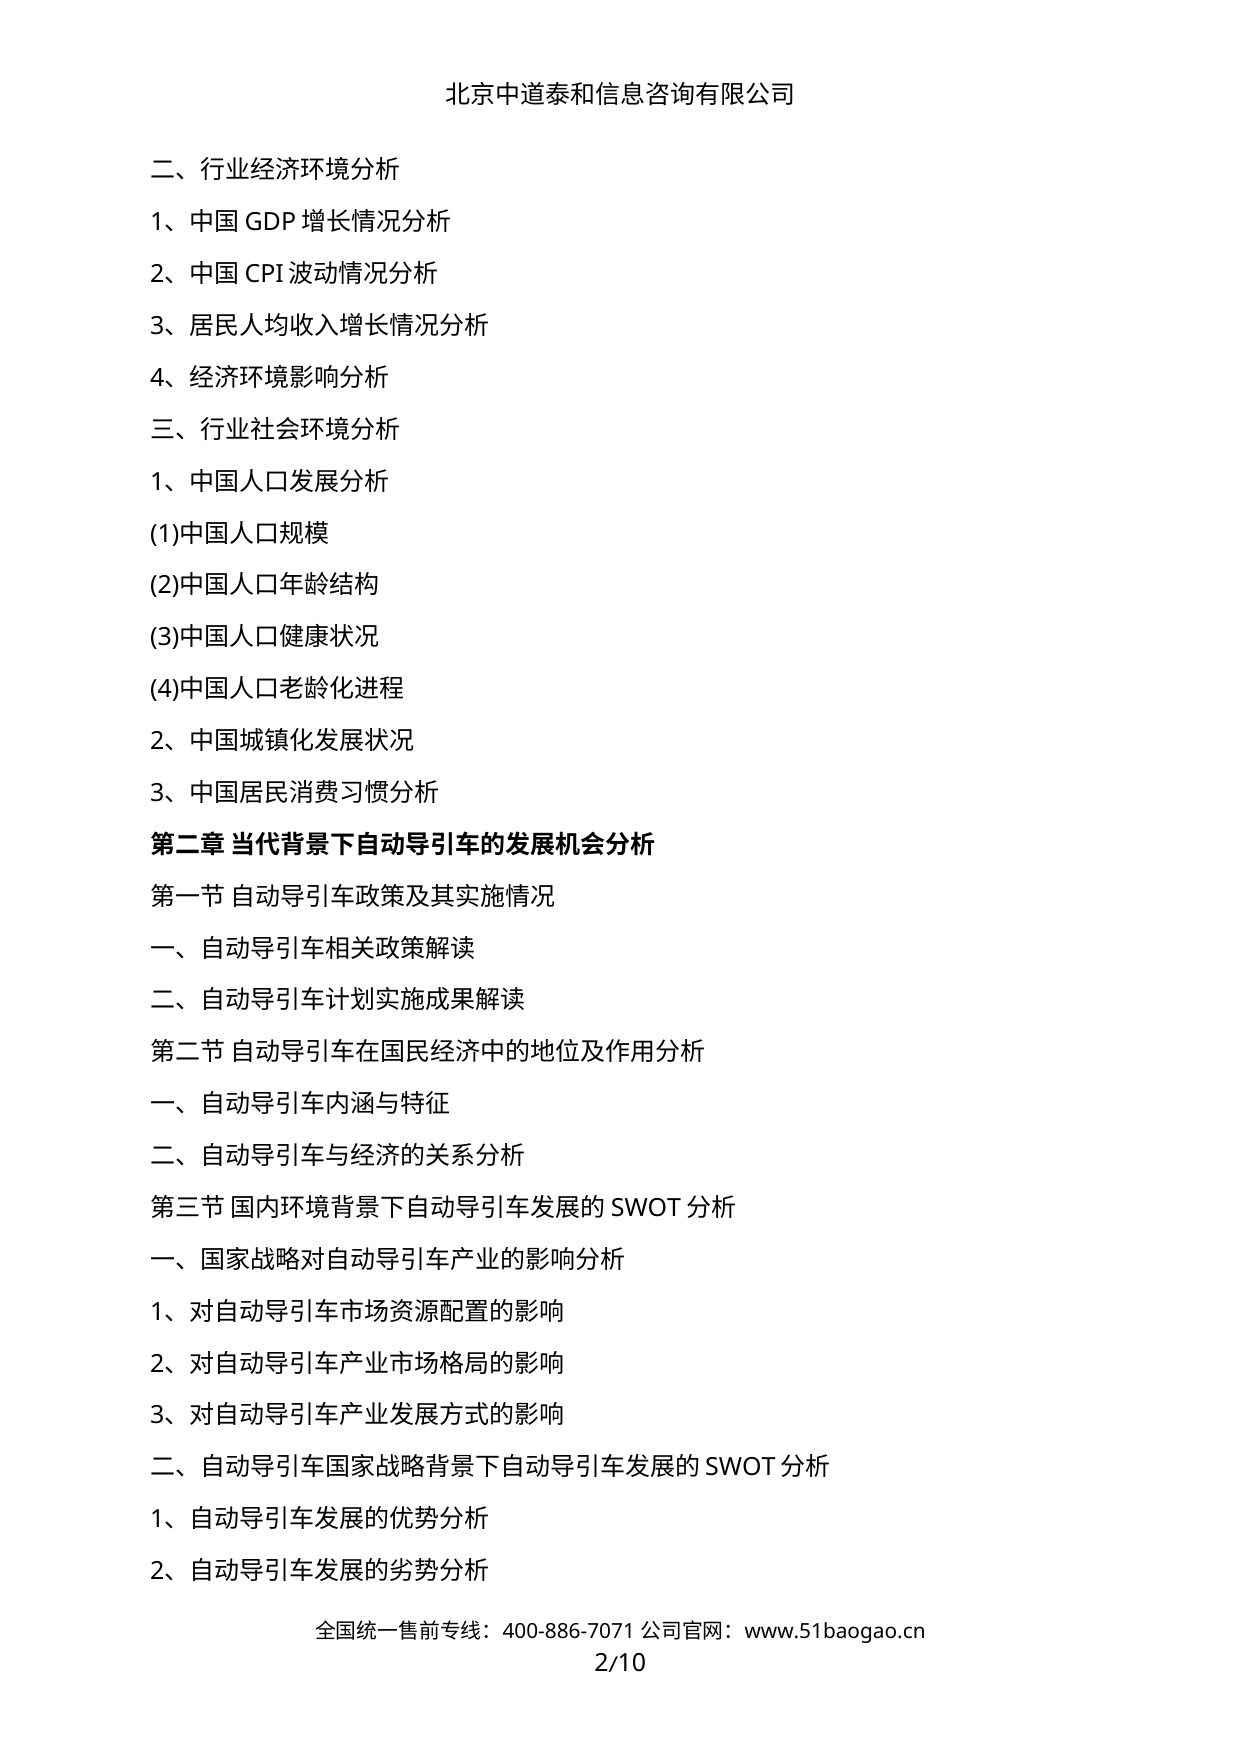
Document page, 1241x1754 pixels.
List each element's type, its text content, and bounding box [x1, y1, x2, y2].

text 三、行业社会环境分析 [150, 409, 1090, 446]
text 2、自动导引车发展的劣势分析 [150, 1551, 1090, 1587]
text 4、经济环境影响分析 [150, 357, 1090, 394]
text (1)中国人口规模 [150, 513, 1090, 549]
text 一、国家战略对自动导引车产业的影响分析 [150, 1239, 1090, 1276]
text 二、自动导引车计划实施成果解读 [150, 980, 1090, 1016]
text (3)中国人口健康状况 [150, 617, 1090, 653]
text 第二节 自动导引车在国民经济中的地位及作用分析 [150, 1032, 1090, 1068]
text 2、对自动导引车产业市场格局的影响 [150, 1343, 1090, 1379]
text 3、居民人均收入增长情况分析 [150, 306, 1090, 342]
text 1、自动导引车发展的优势分析 [150, 1499, 1090, 1535]
text 一、自动导引车相关政策解读 [150, 928, 1090, 964]
text 3、对自动导引车产业发展方式的影响 [150, 1395, 1090, 1431]
text 第一节 自动导引车政策及其实施情况 [150, 876, 1090, 912]
text (2)中国人口年龄结构 [150, 565, 1090, 601]
text 2、中国CPI波动情况分析 [150, 254, 1090, 290]
text 1、中国人口发展分析 [150, 461, 1090, 497]
text 第三节 国内环境背景下自动导引车发展的SWOT分析 [150, 1187, 1090, 1224]
text (4)中国人口老龄化进程 [150, 669, 1090, 705]
text 1、对自动导引车市场资源配置的影响 [150, 1291, 1090, 1327]
text 二、自动导引车与经济的关系分析 [150, 1136, 1090, 1172]
text 1、中国GDP增长情况分析 [150, 202, 1090, 238]
text 一、自动导引车内涵与特征 [150, 1084, 1090, 1120]
text 二、自动导引车国家战略背景下自动导引车发展的SWOT分析 [150, 1447, 1090, 1483]
text 2、中国城镇化发展状况 [150, 721, 1090, 757]
text 第二章 当代背景下自动导引车的发展机会分析 [150, 824, 1090, 861]
text 二、行业经济环境分析 [150, 150, 1090, 186]
text 3、中国居民消费习惯分析 [150, 772, 1090, 809]
